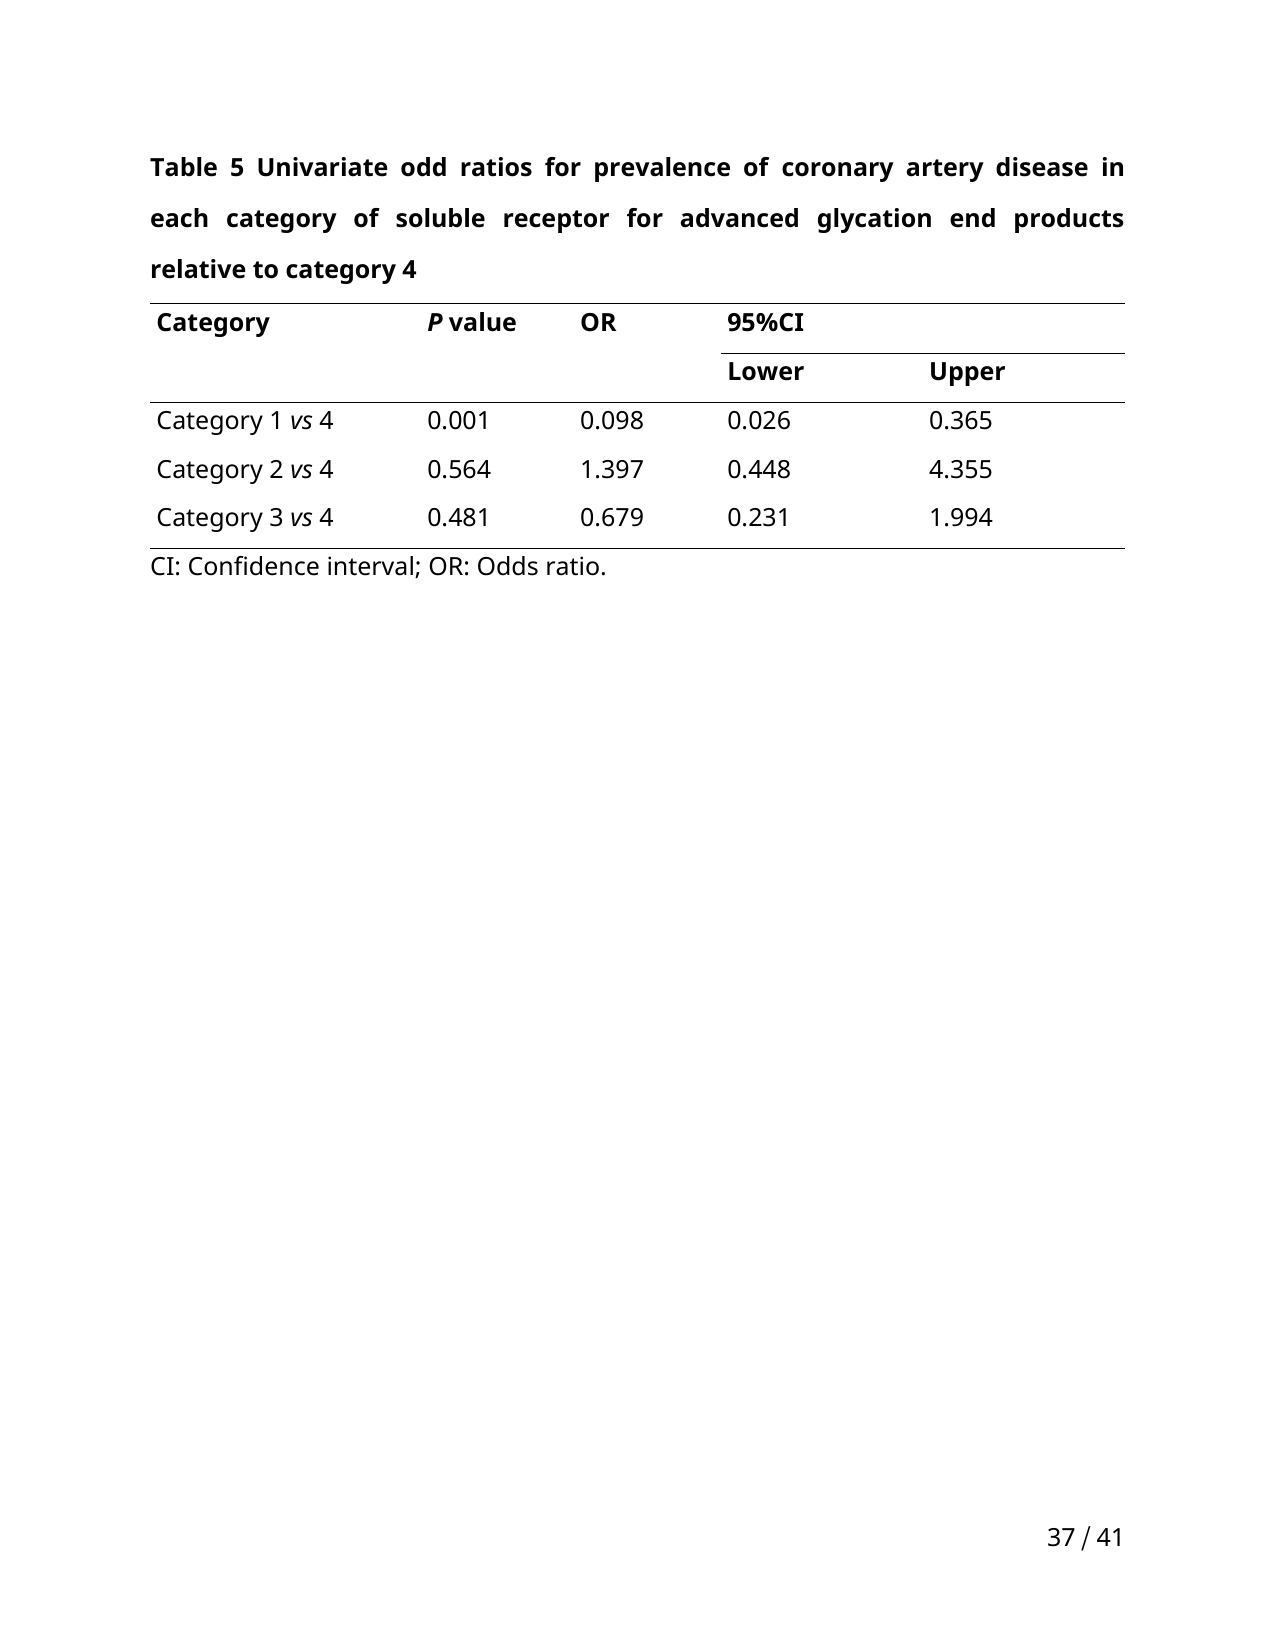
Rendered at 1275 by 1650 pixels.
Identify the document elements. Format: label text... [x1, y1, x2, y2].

table_cell 0.001 [421, 403, 574, 451]
table_header Category [150, 304, 421, 402]
table_cell 0.564 [421, 451, 574, 499]
table_header P value [421, 304, 574, 402]
table_cell Category 1 vs 4 [150, 403, 421, 451]
text Table 5 Univariate odd ratios for prevalence of coronary artery disease in each category of soluble receptor for advanced glycation end products relative to category 4 [150, 150, 1125, 286]
table_cell 0.026 [721, 403, 923, 451]
table_cell Category 2 vs 4 [150, 451, 421, 499]
table_cell 0.231 [721, 500, 923, 548]
table_cell Lower [721, 354, 923, 402]
table_cell 4.355 [923, 451, 1125, 499]
table_cell Upper [923, 354, 1125, 402]
table_cell 0.679 [574, 500, 721, 548]
table_cell Category 3 vs 4 [150, 500, 421, 548]
table_cell 1.994 [923, 500, 1125, 548]
table_cell 0.365 [923, 403, 1125, 451]
table_header 95%CI [721, 304, 1125, 352]
table_cell 0.481 [421, 500, 574, 548]
table_cell 1.397 [574, 451, 721, 499]
table_cell 0.448 [721, 451, 923, 499]
table_header OR [574, 304, 721, 402]
text CI: Confidence interval; OR: Odds ratio. [150, 549, 1125, 583]
table_cell 0.098 [574, 403, 721, 451]
